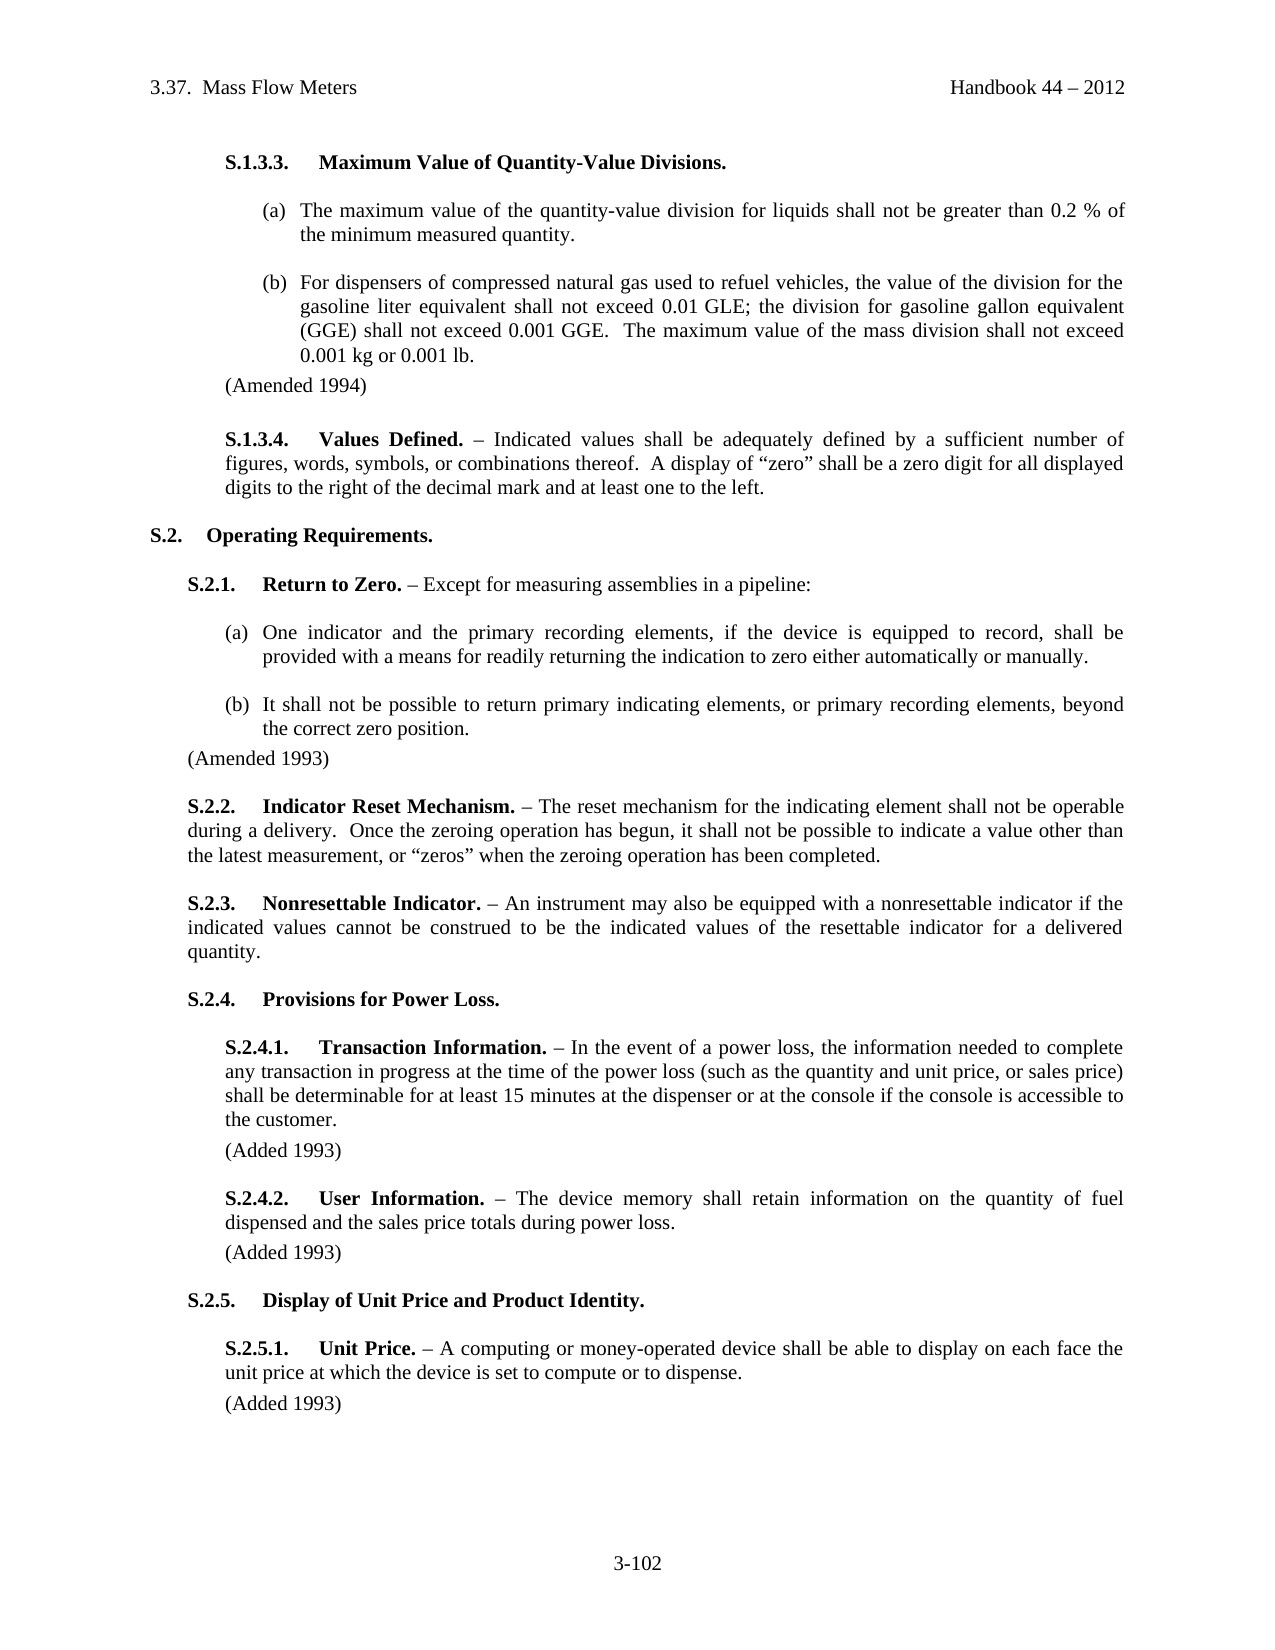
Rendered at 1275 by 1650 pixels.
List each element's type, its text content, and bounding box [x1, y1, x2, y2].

text (Added 1993) [225, 1240, 1125, 1264]
subtitle S.2.5. Display of Unit Price and Product Identity. [187, 1288, 1125, 1312]
text S.2.1. Return to Zero. – Except for measuring assemblies in a pipeline: [187, 572, 1125, 596]
text S.2.4.1. Transaction Information. – In the event of a power loss, the information needed to complete any transaction in progress at the time of the power loss (such as the quantity and unit price, or sales price) shall be determinable for at least 15 minutes at the dispenser or at the console if the console is accessible to the customer. [225, 1035, 1125, 1131]
text (Amended 1994) [225, 373, 1125, 397]
subtitle S.2.4. Provisions for Power Loss. [187, 987, 1125, 1011]
text (Added 1993) [225, 1391, 1125, 1415]
text S.1.3.3. Maximum Value of Quantity-Value Divisions. [225, 150, 1125, 174]
list One indicator and the primary recording elements, if the device is equipped to record, shall be provided with a means for readily returning the indication to zero either automatically or manually. [225, 620, 1125, 668]
list For dispensers of compressed natural gas used to refuel vehicles, the value of the division for the gasoline liter equivalent shall not exceed 0.01 GLE; the division for gasoline gallon equivalent (GGE) shall not exceed 0.001 GGE. The maximum value of the mass division shall not exceed 0.001 kg or 0.001 lb. [262, 270, 1125, 367]
text S.2.2. Indicator Reset Mechanism. – The reset mechanism for the indicating element shall not be operable during a delivery. Once the zeroing operation has begun, it shall not be possible to indicate a value other than the latest measurement, or “zeros” when the zeroing operation has been completed. [187, 794, 1125, 867]
subtitle S.2. Operating Requirements. [150, 523, 1125, 547]
text S.1.3.4. Values Defined. – Indicated values shall be adequately defined by a sufficient number of figures, words, symbols, or combinations thereof. A display of “zero” shall be a zero digit for all displayed digits to the right of the decimal mark and at least one to the left. [225, 427, 1125, 499]
text S.2.3. Nonresettable Indicator. – An instrument may also be equipped with a nonresettable indicator if the indicated values cannot be construed to be the indicated values of the resettable indicator for a delivered quantity. [187, 891, 1125, 963]
list The maximum value of the quantity-value division for liquids shall not be greater than 0.2 % of the minimum measured quantity. [262, 198, 1125, 246]
text (Amended 1993) [150, 746, 1125, 770]
text (Added 1993) [225, 1137, 1125, 1162]
text S.2.5.1. Unit Price. – A computing or money-operated device shall be able to display on each face the unit price at which the device is set to compute or to dispense. [225, 1336, 1125, 1384]
text S.2.4.2. User Information. – The device memory shall retain information on the quantity of fuel dispensed and the sales price totals during power loss. [225, 1186, 1125, 1234]
list It shall not be possible to return primary indicating elements, or primary recording elements, beyond the correct zero position. [225, 692, 1125, 740]
